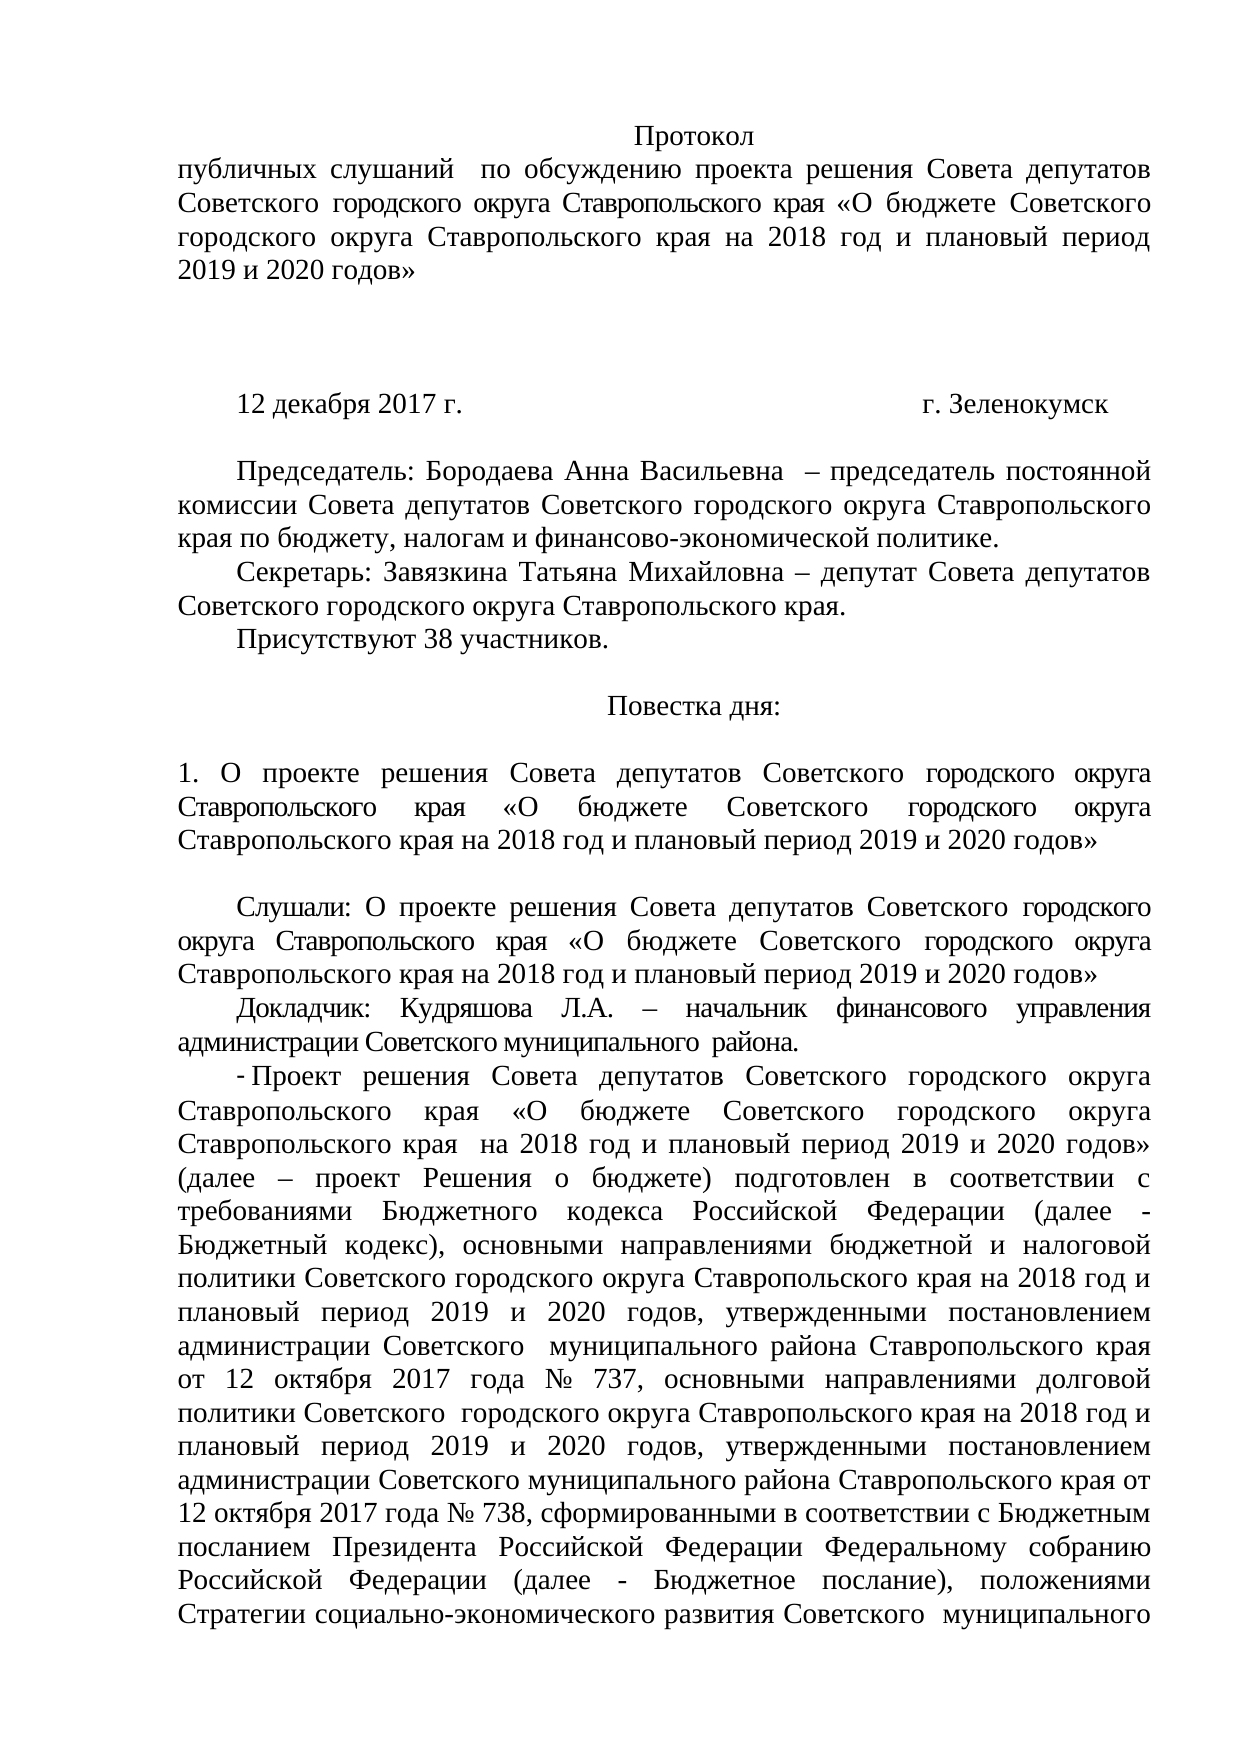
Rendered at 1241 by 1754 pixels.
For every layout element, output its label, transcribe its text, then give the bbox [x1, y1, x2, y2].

text Слушали: О проекте решения Совета депутатов Советского городского округа Ставропольского края «О бюджете Советского городского округа Ставропольского края на 2018 год и плановый период 2019 и 2020 годов» [177, 889, 1152, 990]
text Председатель: Бородаева Анна Васильевна – председатель постоянной комиссии Совета депутатов Советского городского округа Ставропольского края по бюджету, налогам и финансово-экономической политике. [177, 453, 1152, 554]
text 12 декабря 2017 г. г. Зеленокумск [177, 386, 1152, 420]
text 1. О проекте решения Совета депутатов Советского городского округа Ставропольского края «О бюджете Советского городского округа Ставропольского края на 2018 год и плановый период 2019 и 2020 годов» [177, 755, 1152, 856]
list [177, 1057, 1152, 1629]
text Протокол [177, 118, 1152, 152]
text Повестка дня: [177, 688, 1152, 722]
text Секретарь: Завязкина Татьяна Михайловна – депутат Совета депутатов Советского городского округа Ставропольского края. [177, 554, 1152, 621]
text публичных слушаний по обсуждению проекта решения Совета депутатов Советского городского округа Ставропольского края «О бюджете Советского городского округа Ставропольского края на 2018 год и плановый период 2019 и 2020 годов» [177, 152, 1152, 286]
text Докладчик: Кудряшова Л.А. – начальник финансового управления администрации Советского муниципального района. [177, 990, 1152, 1057]
text Присутствуют 38 участников. [177, 621, 1152, 655]
